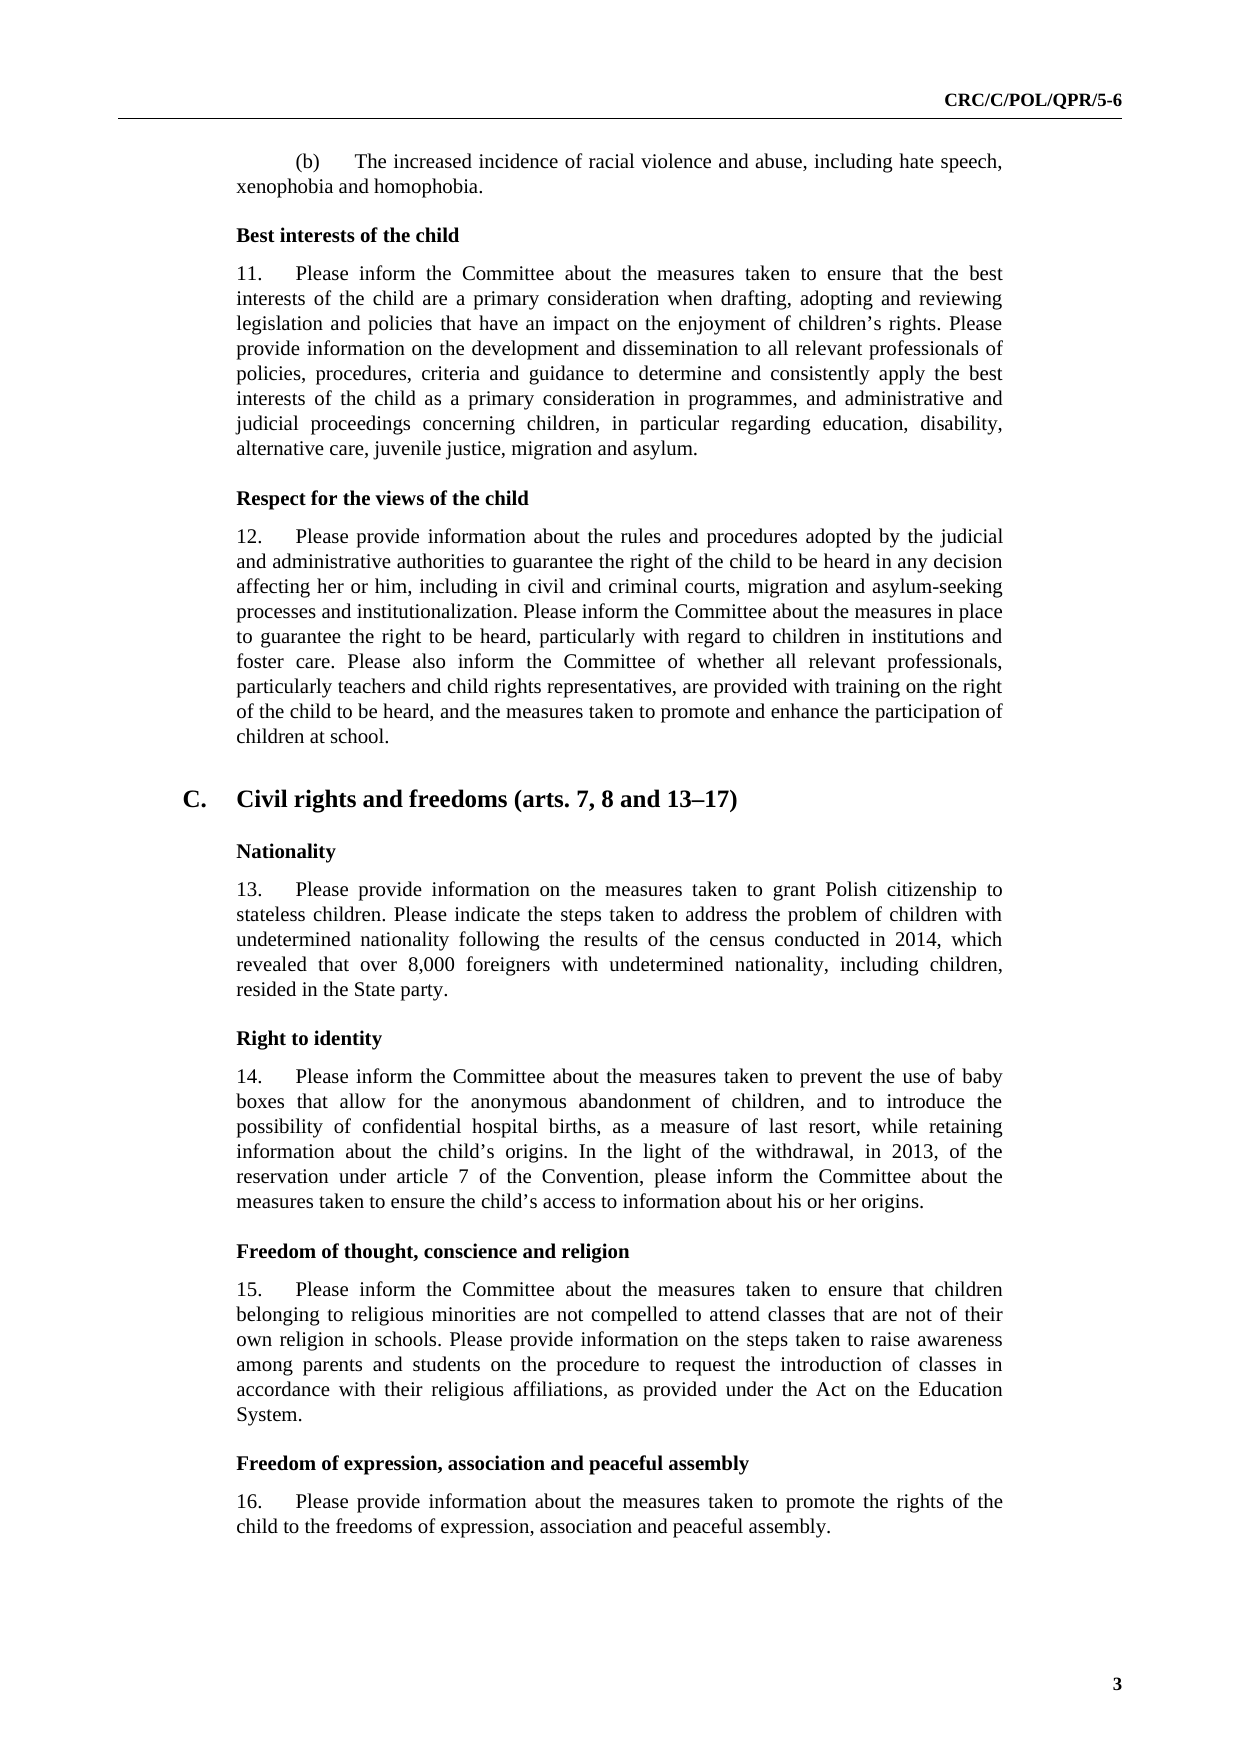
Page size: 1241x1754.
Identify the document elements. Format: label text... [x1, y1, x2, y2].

text Right to identity [118, 1026, 1004, 1051]
text (b) The increased incidence of racial violence and abuse, including hate speech, xenophobia and homophobia. [236, 148, 1004, 198]
text Best interests of the child [118, 223, 1004, 248]
text 15. Please inform the Committee about the measures taken to ensure that children belonging to religious minorities are not compelled to attend classes that are not of their own religion in schools. Please provide information on the steps taken to raise awareness among parents and students on the procedure to request the introduction of classes in accordance with their religious affiliations, as provided under the Act on the Education System. [236, 1276, 1004, 1426]
text Nationality [118, 838, 1004, 863]
text 14. Please inform the Committee about the measures taken to prevent the use of baby boxes that allow for the anonymous abandonment of children, and to introduce the possibility of confidential hospital births, as a measure of last resort, while retaining information about the child’s origins. In the light of the withdrawal, in 2013, of the reservation under article 7 of the Convention, please inform the Committee about the measures taken to ensure the child’s access to information about his or her origins. [236, 1063, 1004, 1213]
text 11. Please inform the Committee about the measures taken to ensure that the best interests of the child are a primary consideration when drafting, adopting and reviewing legislation and policies that have an impact on the enjoyment of children’s rights. Please provide information on the development and dissemination to all relevant professionals of policies, procedures, criteria and guidance to determine and consistently apply the best interests of the child as a primary consideration in programmes, and administrative and judicial proceedings concerning children, in particular regarding education, disability, alternative care, juvenile justice, migration and asylum. [236, 260, 1004, 460]
text C. Civil rights and freedoms (arts. 7, 8 and 13–17) [118, 785, 1004, 813]
text 12. Please provide information about the rules and procedures adopted by the judicial and administrative authorities to guarantee the right of the child to be heard in any decision affecting her or him, including in civil and criminal courts, migration and asylum-seeking processes and institutionalization. Please inform the Committee about the measures in place to guarantee the right to be heard, particularly with regard to children in institutions and foster care. Please also inform the Committee of whether all relevant professionals, particularly teachers and child rights representatives, are provided with training on the right of the child to be heard, and the measures taken to promote and enhance the participation of children at school. [236, 523, 1004, 748]
text Freedom of expression, association and peaceful assembly [118, 1451, 1004, 1476]
text Freedom of thought, conscience and religion [118, 1238, 1004, 1263]
text Respect for the views of the child [118, 485, 1004, 510]
text 13. Please provide information on the measures taken to grant Polish citizenship to stateless children. Please indicate the steps taken to address the problem of children with undetermined nationality following the results of the census conducted in 2014, which revealed that over 8,000 foreigners with undetermined nationality, including children, resided in the State party. [236, 876, 1004, 1001]
text 16. Please provide information about the measures taken to promote the rights of the child to the freedoms of expression, association and peaceful assembly. [236, 1488, 1004, 1538]
